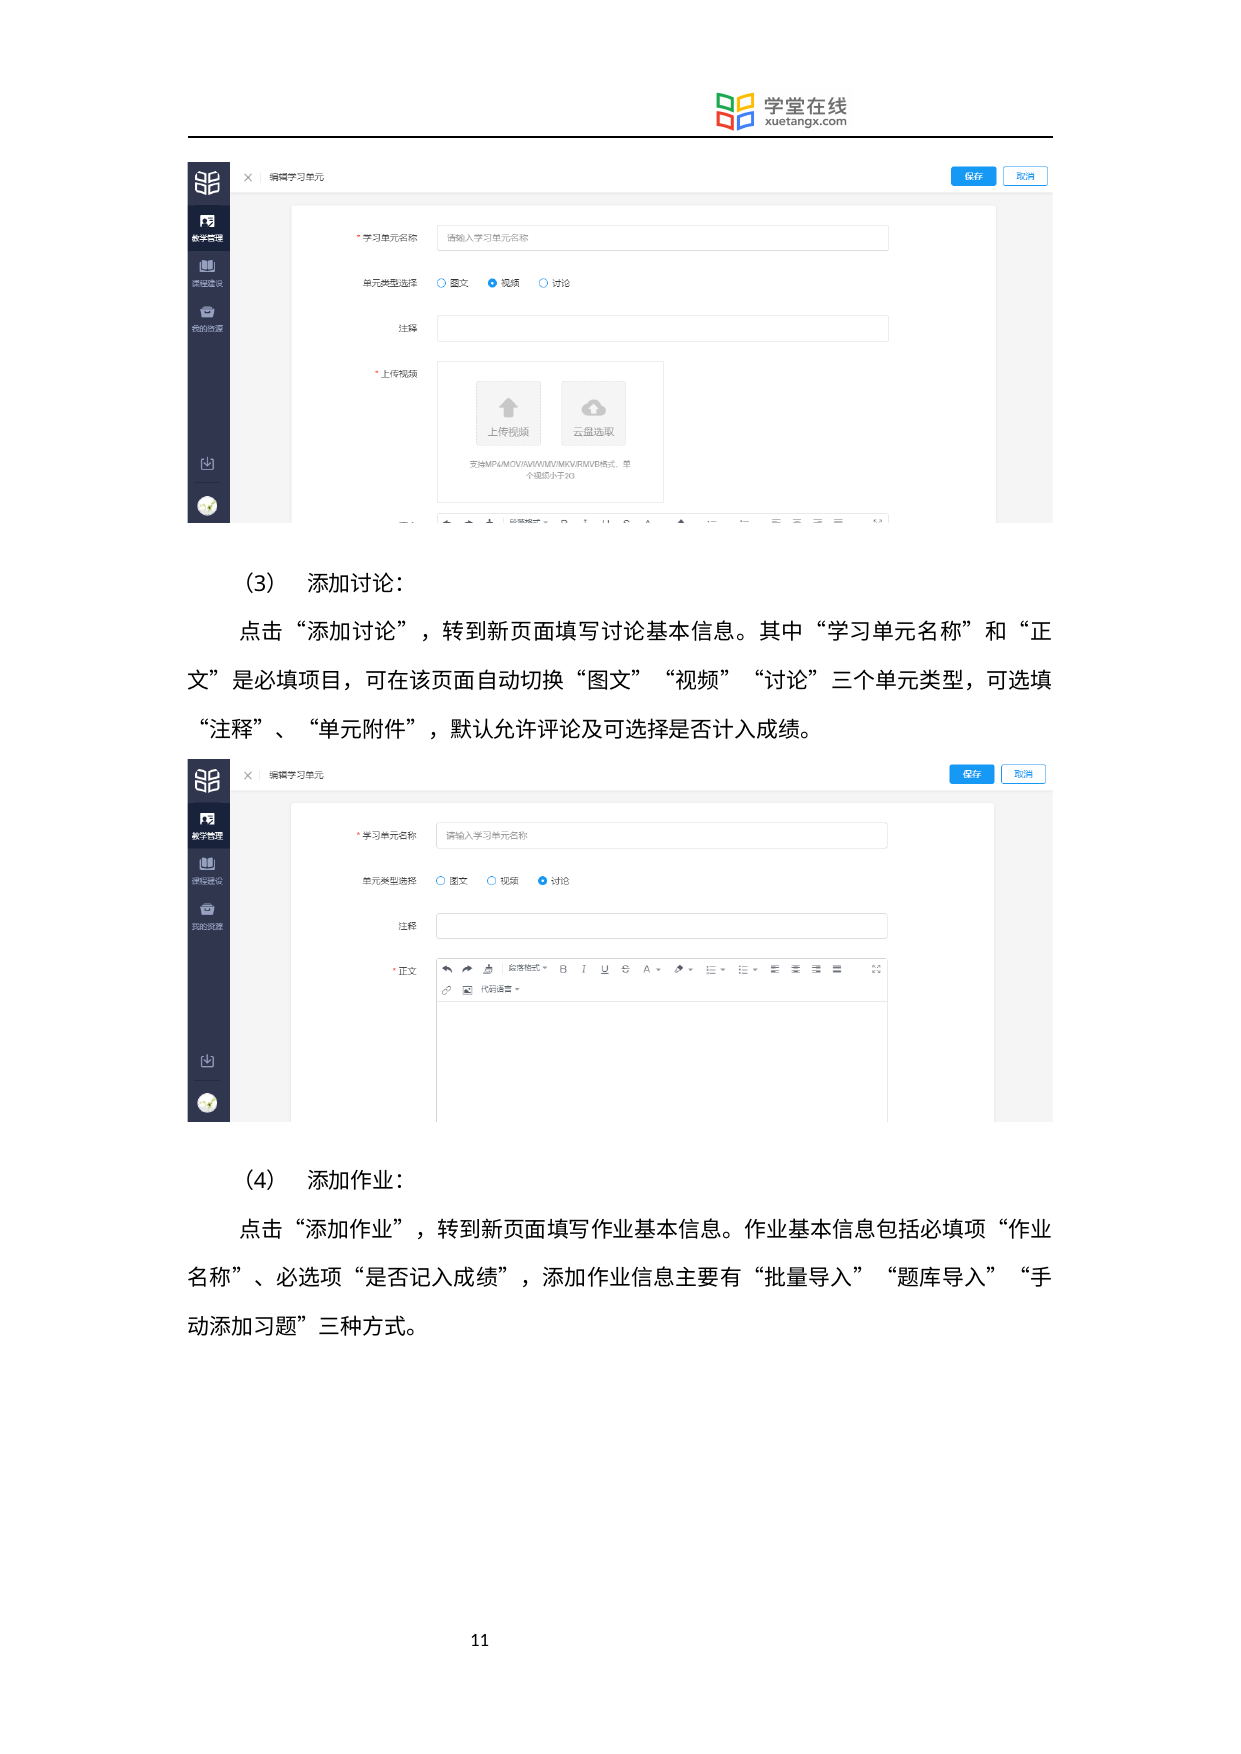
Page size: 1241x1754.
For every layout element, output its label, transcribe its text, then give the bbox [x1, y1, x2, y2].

text 点击“添加作业”，转到新页面填写作业基本信息。作业基本信息包括必填项“作业名称”、必选项“是否记入成绩”，添加作业信息主要有“批量导入”“题库导入”“手动添加习题”三种方式。 [187, 1211, 1053, 1341]
text 点击“添加讨论”，转到新页面填写讨论基本信息。其中“学习单元名称”和“正文”是必填项目，可在该页面自动切换“图文”“视频”“讨论”三个单元类型，可选填“注释”、“单元附件”，默认允许评论及可选择是否计入成绩。 [187, 614, 1053, 744]
list 添加讨论： [232, 565, 1053, 598]
picture [709, 88, 853, 134]
list 添加作业： [232, 1163, 1053, 1195]
picture [187, 759, 1053, 1122]
picture [187, 162, 1053, 523]
